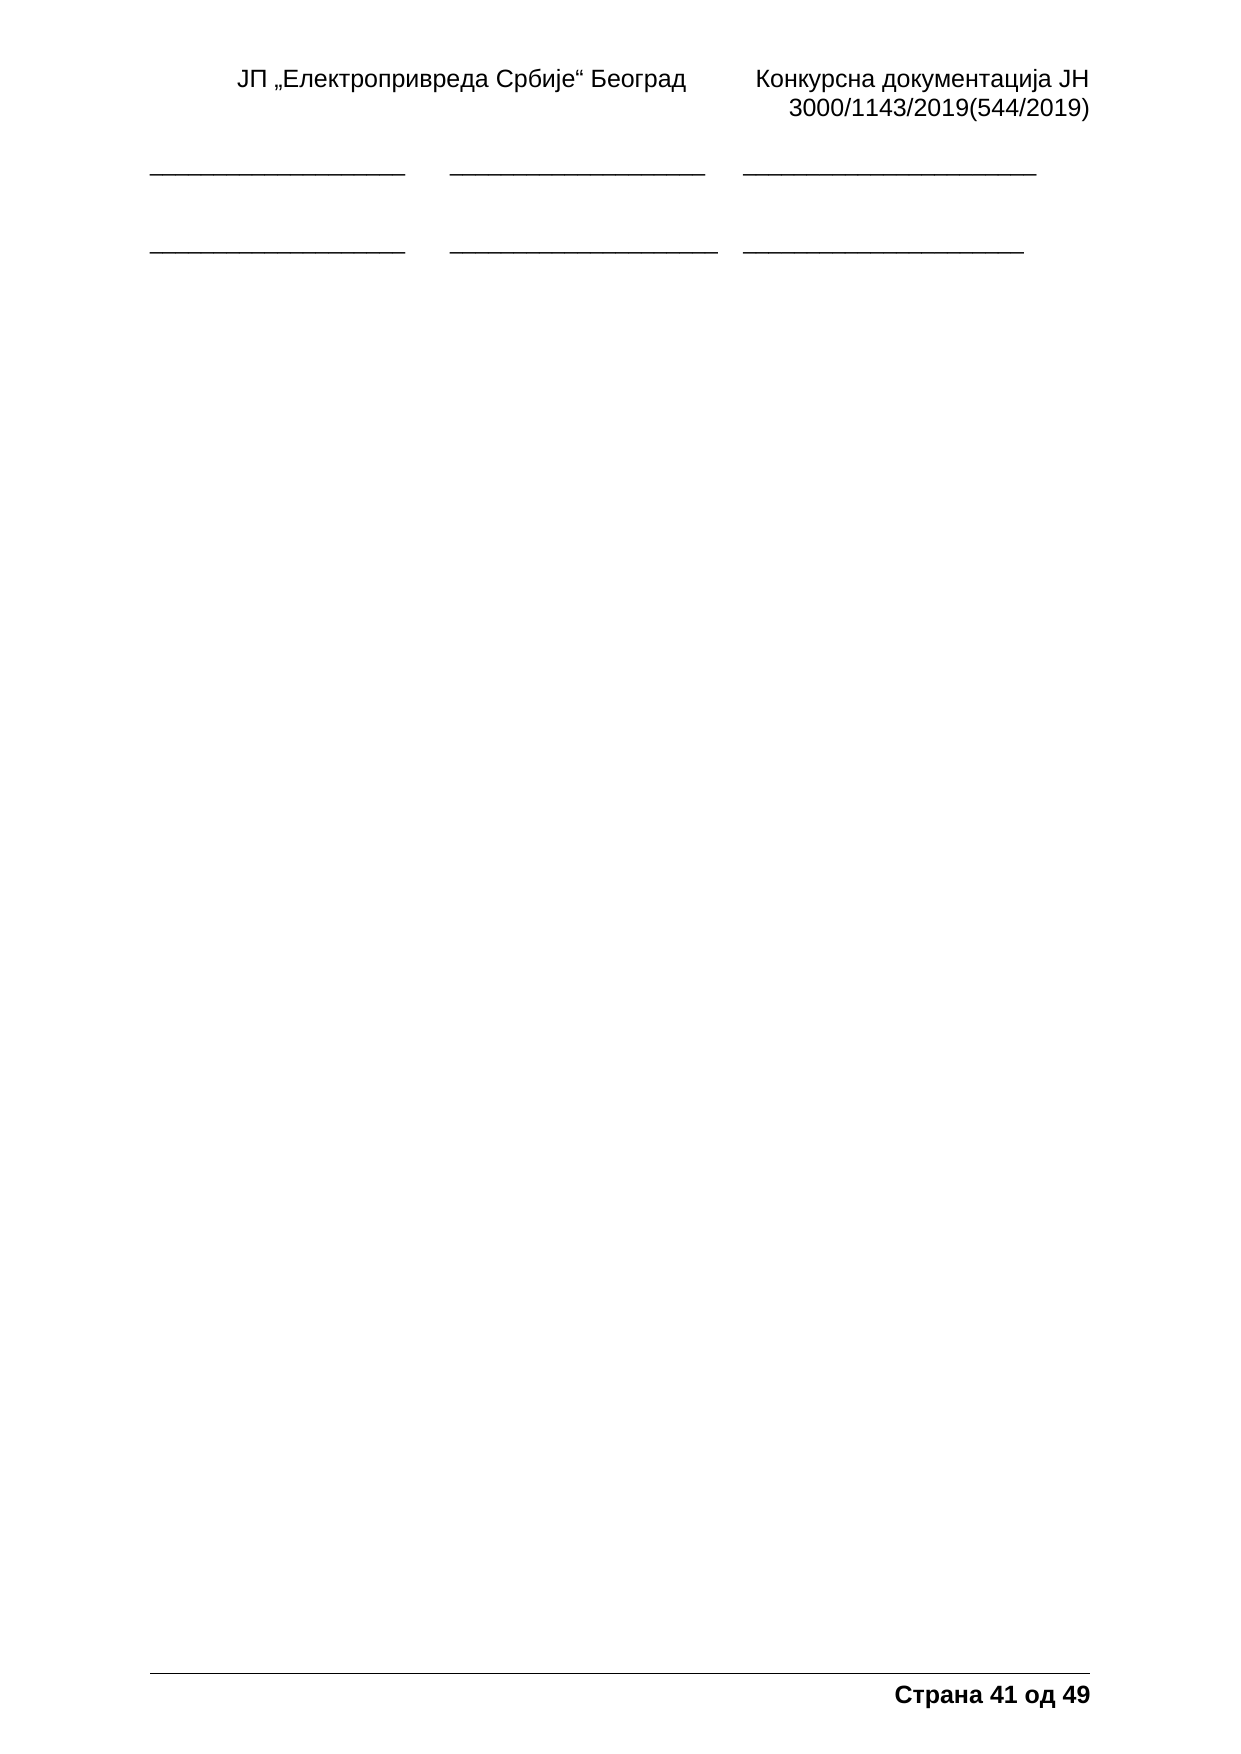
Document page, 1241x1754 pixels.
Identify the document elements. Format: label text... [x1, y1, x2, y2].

text ____________________ _____________________ ______________________ [150, 228, 1090, 254]
text ____________________ ____________________ _______________________ [150, 150, 1090, 176]
